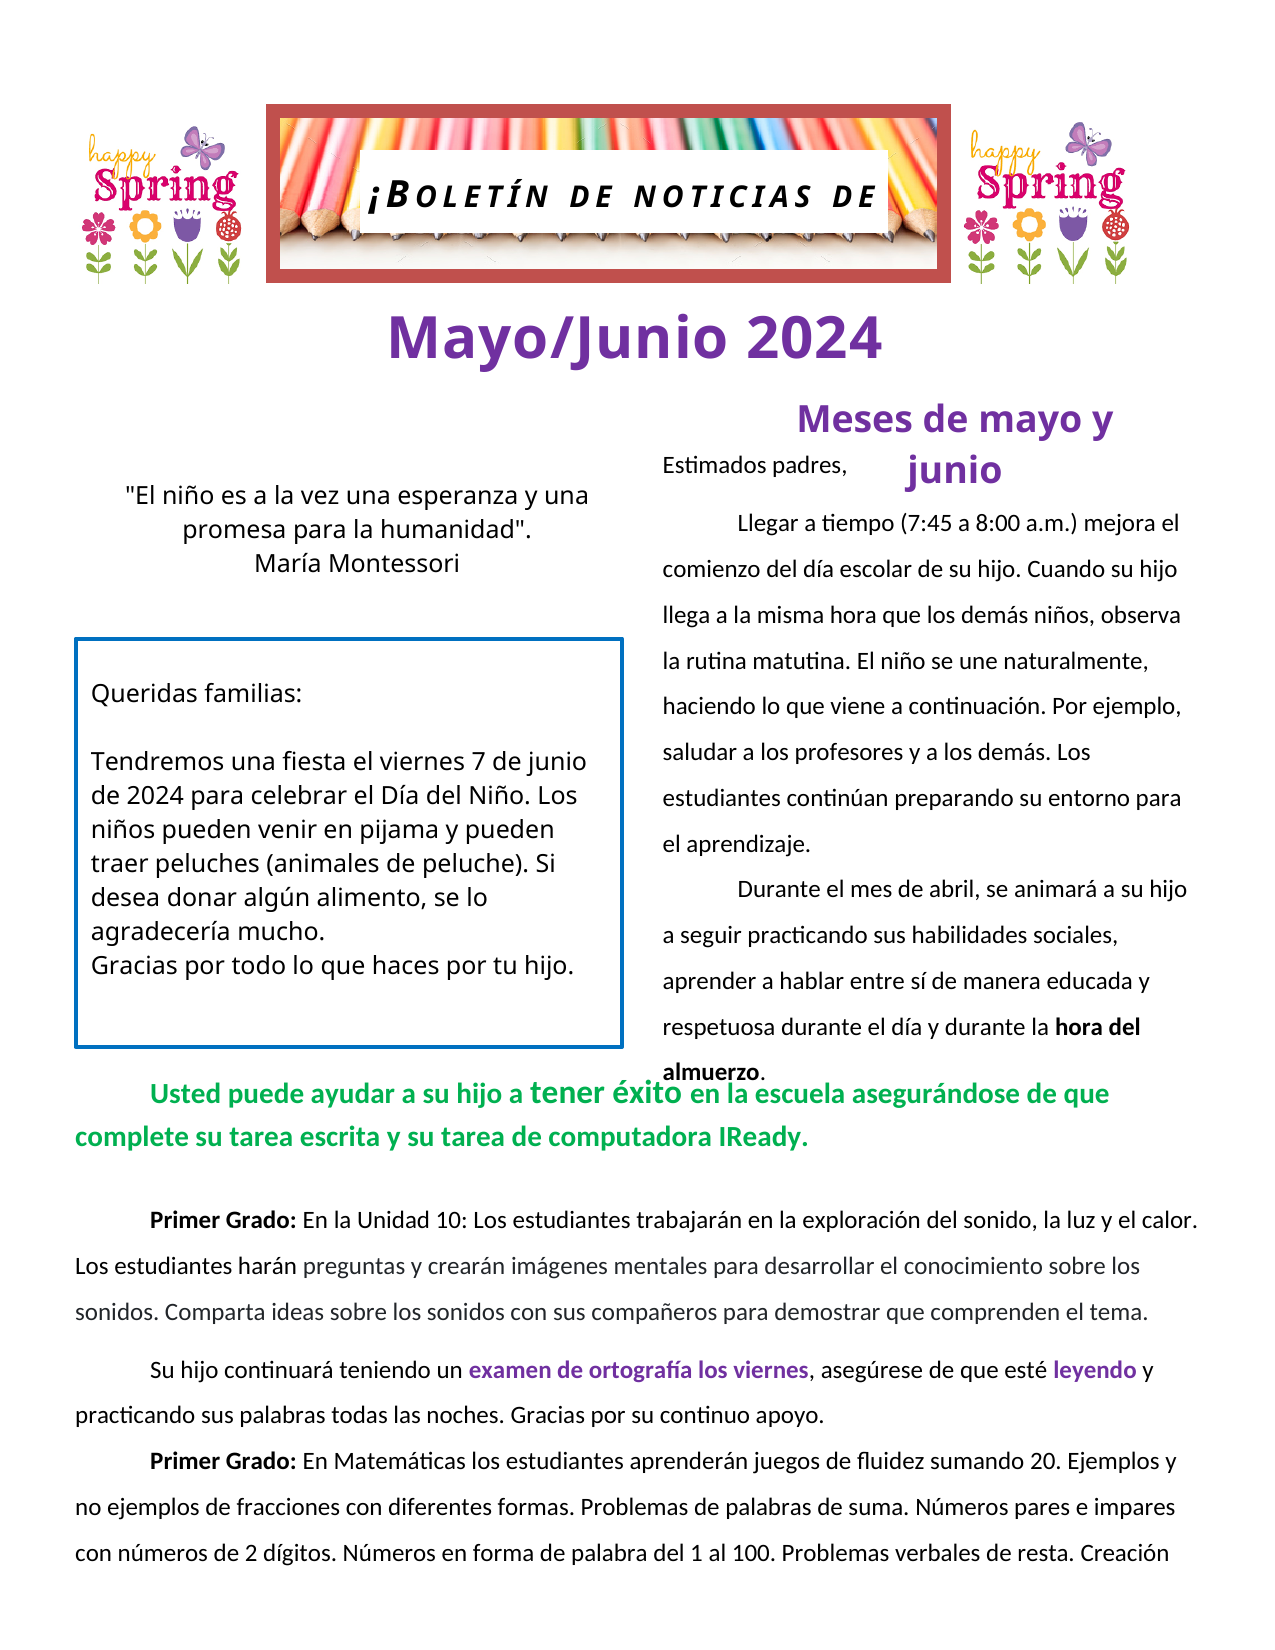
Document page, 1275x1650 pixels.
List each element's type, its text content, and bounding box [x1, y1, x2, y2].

text Usted puede ayudar a su hijo a tener éxito en la escuela asegurándose de que complete su tarea escrita y su tarea de computadora IReady. [75, 1072, 1200, 1153]
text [75, 1445, 1200, 1567]
text Su hijo continuará teniendo un examen de ortografía los viernes, asegúrese de que esté leyendo y practicando sus palabras todas las noches. Gracias por su continuo apoyo. [75, 1354, 1200, 1430]
text Primer Grado: En la Unidad 10: Los estudiantes trabajarán en la exploración del sonido, la luz y el calor. Los estudiantes harán preguntas y crearán imágenes mentales para desarrollar el conocimiento sobre los sonidos. Comparta ideas sobre los sonidos con sus compañeros para demostrar que comprenden el tema. [75, 1204, 1200, 1326]
picture [280, 118, 937, 269]
picture [957, 105, 1148, 284]
picture [75, 110, 260, 284]
